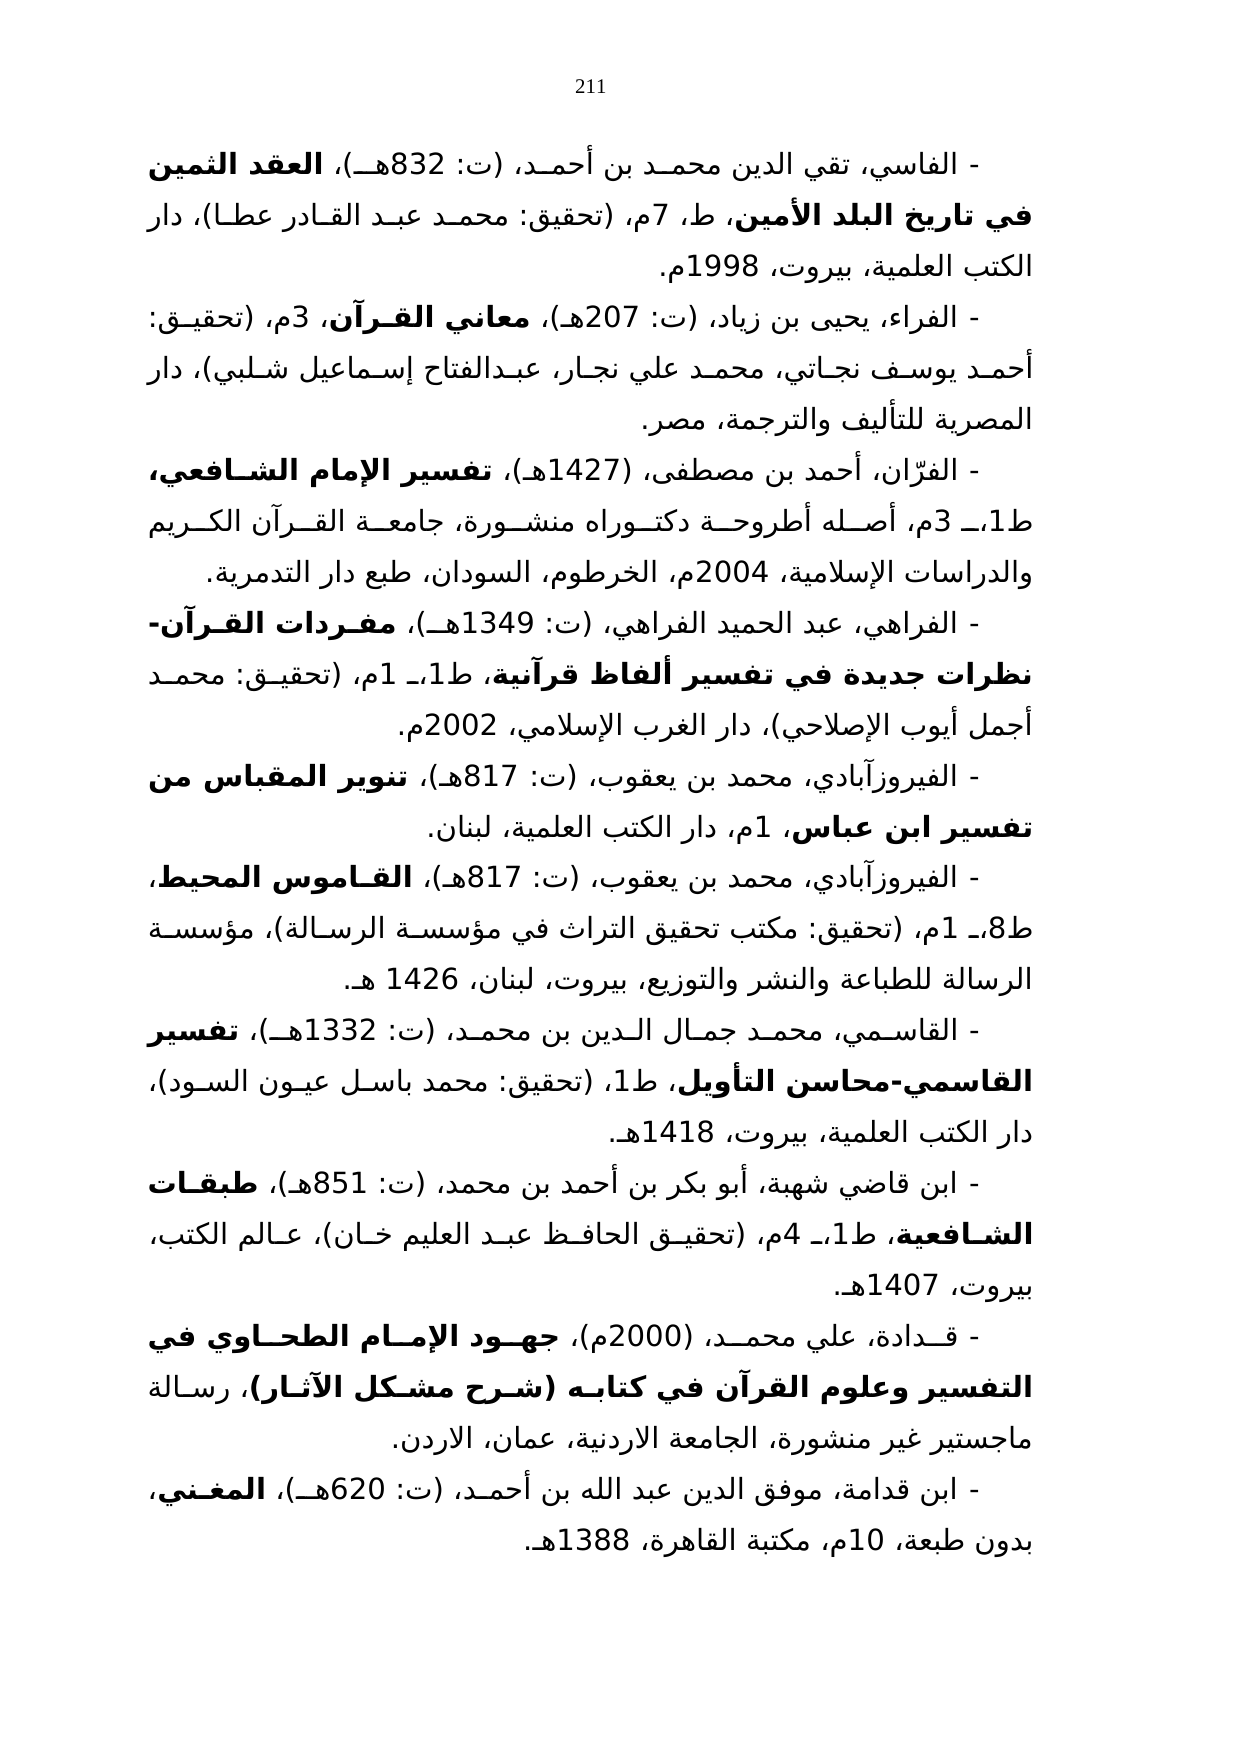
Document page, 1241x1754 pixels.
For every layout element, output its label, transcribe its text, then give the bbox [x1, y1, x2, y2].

list قدادة، علي محمد، (2000م)، جهود الإمام الطحاوي في التفسير وعلوم القرآن في كتابه (شرح مشكل الآثار)، رسالة ماجستير غير منشورة، الجامعة الاردنية، عمان، الاردن. [148, 1319, 1033, 1455]
list الفرّان، أحمد بن مصطفى، (1427هـ)، تفسير الإمام الشافعي، ط1، 3م، أصله أطروحة دكتوراه منشورة، جامعة القرآن الكريم والدراسات الإسلامية، 2004م، الخرطوم، السودان، طبع دار التدمرية. [148, 453, 1033, 589]
list ابن قاضي شهبة، أبو بكر بن أحمد بن محمد، (ت: 851هـ)، طبقات الشافعية، ط1، 4م، (تحقيق الحافظ عبد العليم خان)، عالم الكتب، بيروت، 1407هـ. [148, 1166, 1033, 1302]
list الفاسي، تقي الدين محمد بن أحمد، (ت: 832هـ)، العقد الثمين في تاريخ البلد الأمين، ط، 7م، (تحقيق: محمد عبد القادر عطا)، دار الكتب العلمية، بيروت، 1998م. [148, 148, 1033, 283]
list الفيروزآبادي، محمد بن يعقوب، (ت: 817هـ)، تنوير المقباس من تفسير ابن عباس، 1م، دار الكتب العلمية، لبنان. [148, 759, 1033, 844]
list الفراء، يحيى بن زياد، (ت: 207هـ)، معاني القرآن، 3م، (تحقيق: أحمد يوسف نجاتي، محمد علي نجار، عبدالفتاح إسماعيل شلبي)، دار المصرية للتأليف والترجمة، مصر. [148, 301, 1033, 436]
list الفيروزآبادي، محمد بن يعقوب، (ت: 817هـ)، القاموس المحيط، ط8، 1م، (تحقيق: مكتب تحقيق التراث في مؤسسة الرسالة)، مؤسسة الرسالة للطباعة والنشر والتوزيع، بيروت، لبنان، 1426 هـ. [148, 861, 1033, 997]
list ابن قدامة، موفق الدين عبد الله بن أحمد، (ت: 620هـ)، المغني، بدون طبعة، 10م، مكتبة القاهرة، 1388هـ. [148, 1472, 1033, 1557]
list الفراهي، عبد الحميد الفراهي، (ت: 1349هـ)، مفردات القرآن-نظرات جديدة في تفسير ألفاظ قرآنية، ط1، 1م، (تحقيق: محمد أجمل أيوب الإصلاحي)، دار الغرب الإسلامي، 2002م. [148, 606, 1033, 742]
list القاسمي، محمد جمال الدين بن محمد، (ت: 1332هـ)، تفسير القاسمي-محاسن التأويل، ط1، (تحقيق: محمد باسل عيون السود)، دار الكتب العلمية، بيروت، 1418هـ. [148, 1014, 1033, 1149]
